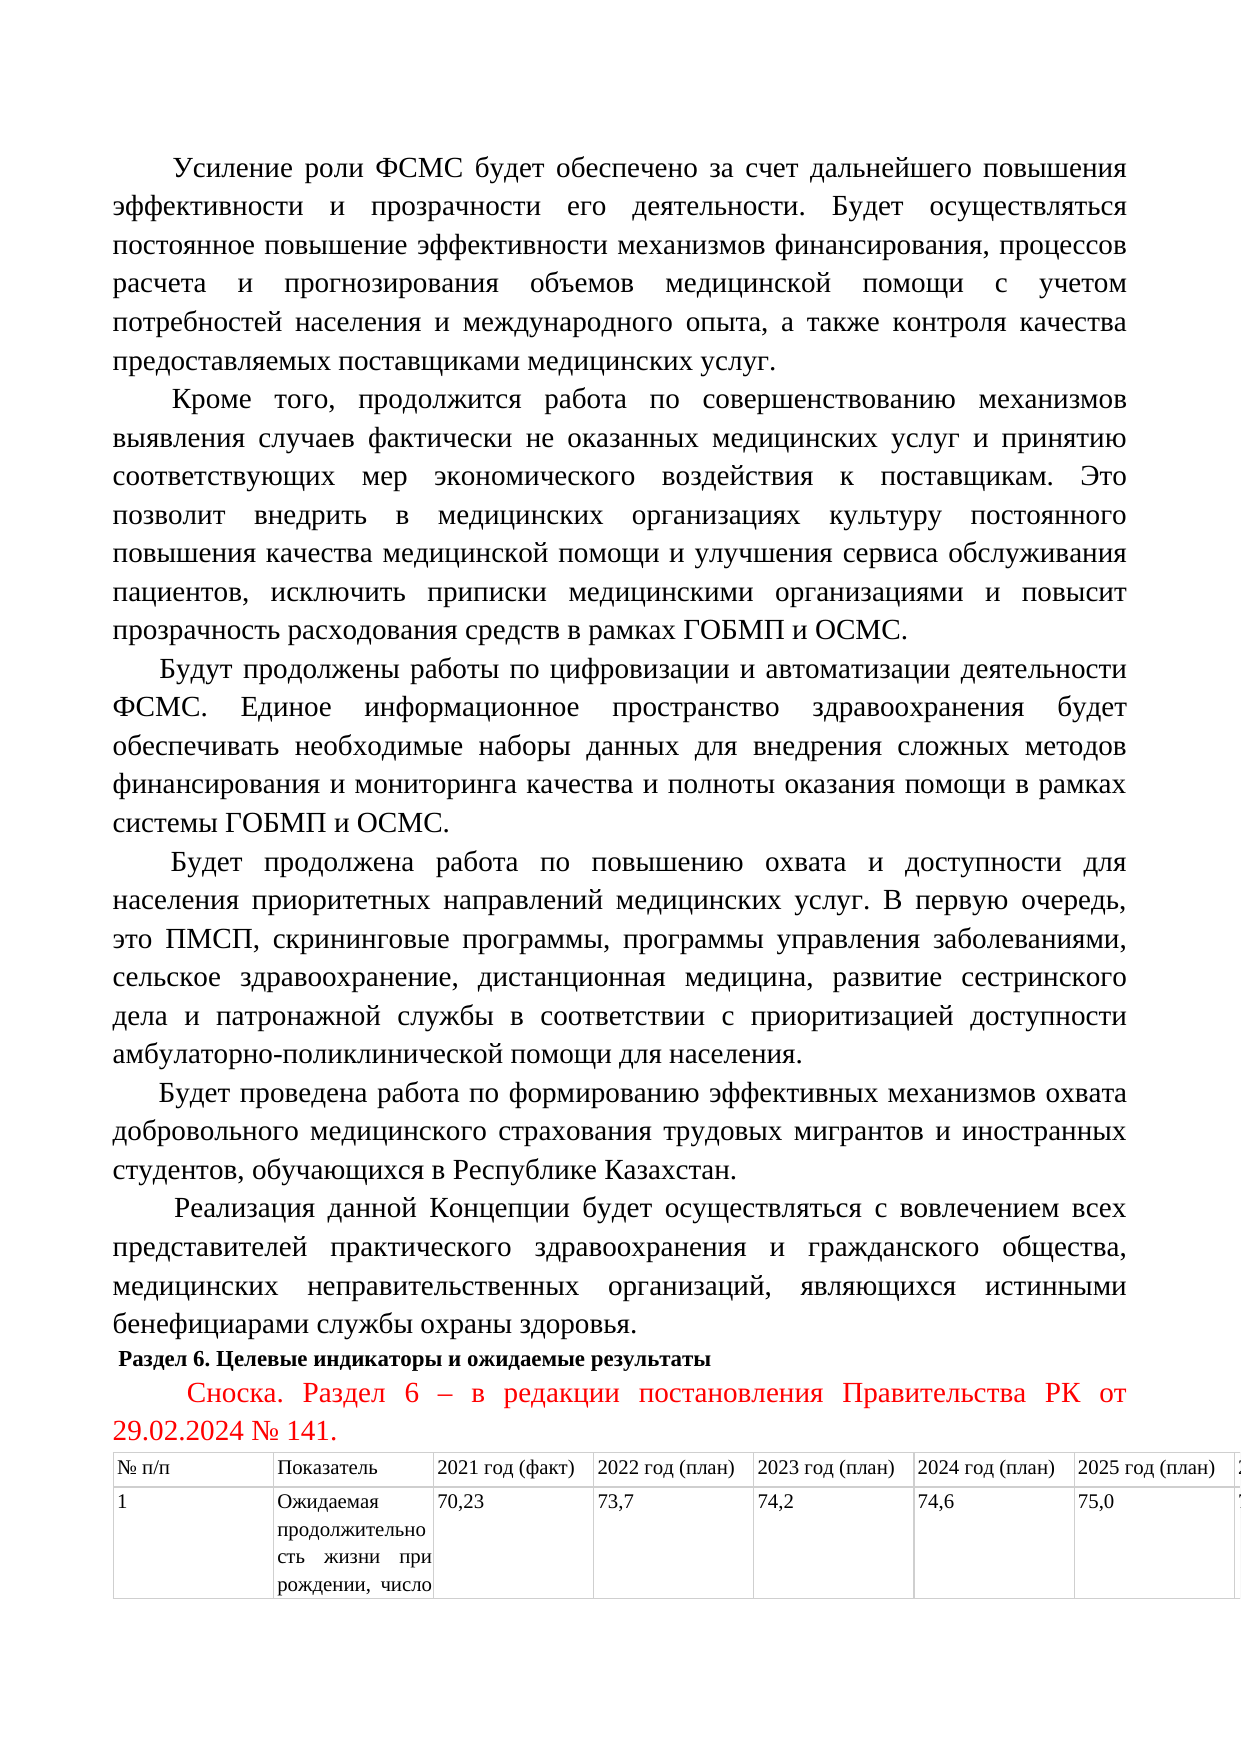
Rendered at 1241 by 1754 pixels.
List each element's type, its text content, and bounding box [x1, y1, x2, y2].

table_header Показатель [274, 1453, 433, 1486]
table_cell 1 [114, 1488, 273, 1598]
table_cell 74,2 [754, 1488, 913, 1598]
text Реализация данной Концепции будет осуществляться с вовлечением всех представителей практического здравоохранения и гражданского общества, медицинских неправительственных организаций, являющихся истинными бенефициарами службы охраны здоровья. [112, 1191, 1128, 1340]
text Раздел 6. Целевые индикаторы и ожидаемые результаты [112, 1345, 1128, 1371]
table_cell 73,7 [594, 1488, 753, 1598]
table_header 2024 год (план) [915, 1453, 1074, 1486]
table_header 2023 год (план) [754, 1453, 913, 1486]
text Кроме того, продолжится работа по совершенствованию механизмов выявления случаев фактически не оказанных медицинских услуг и принятию соответствующих мер экономического воздействия к поставщикам. Это позволит внедрить в медицинских организациях культуру постоянного повышения качества медицинской помощи и улучшения сервиса обслуживания пациентов, исключить приписки медицинскими организациями и повысит прозрачность расходования средств в рамках ГОБМП и ОСМС. [112, 381, 1128, 646]
text Будет продолжена работа по повышению охвата и доступности для населения приоритетных направлений медицинских услуг. В первую очередь, это ПМСП, скрининговые программы, программы управления заболеваниями, сельское здравоохранение, дистанционная медицина, развитие сестринского дела и патронажной службы в соответствии с приоритизацией доступности амбулаторно-поликлинической помощи для населения. [112, 844, 1128, 1070]
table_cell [274, 1488, 433, 1598]
text Усиление роли ФСМС будет обеспечено за счет дальнейшего повышения эффективности и прозрачности его деятельности. Будет осуществляться постоянное повышение эффективности механизмов финансирования, процессов расчета и прогнозирования объемов медицинской помощи с учетом потребностей населения и международного опыта, а также контроля качества предоставляемых поставщиками медицинских услуг. [112, 150, 1128, 376]
text Будут продолжены работы по цифровизации и автоматизации деятельности ФСМС. Единое информационное пространство здравоохранения будет обеспечивать необходимые наборы данных для внедрения сложных методов финансирования и мониторинга качества и полноты оказания помощи в рамках системы ГОБМП и ОСМС. [112, 651, 1128, 839]
table_header 2022 год (план) [594, 1453, 753, 1486]
table_header 2021 год (факт) [434, 1453, 593, 1486]
table_cell 74,6 [915, 1488, 1074, 1598]
table_cell 75,0 [1075, 1488, 1234, 1598]
text Сноска. Раздел 6 – в редакции постановления Правительства РК от 29.02.2024 № 141. [112, 1375, 1128, 1447]
table_cell 70,23 [434, 1488, 593, 1598]
text Будет проведена работа по формированию эффективных механизмов охвата добровольного медицинского страхования трудовых мигрантов и иностранных студентов, обучающихся в Республике Казахстан. [112, 1075, 1128, 1186]
table_header 2025 год (план) [1075, 1453, 1234, 1486]
table_header № п/п [114, 1453, 273, 1486]
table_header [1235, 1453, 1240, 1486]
